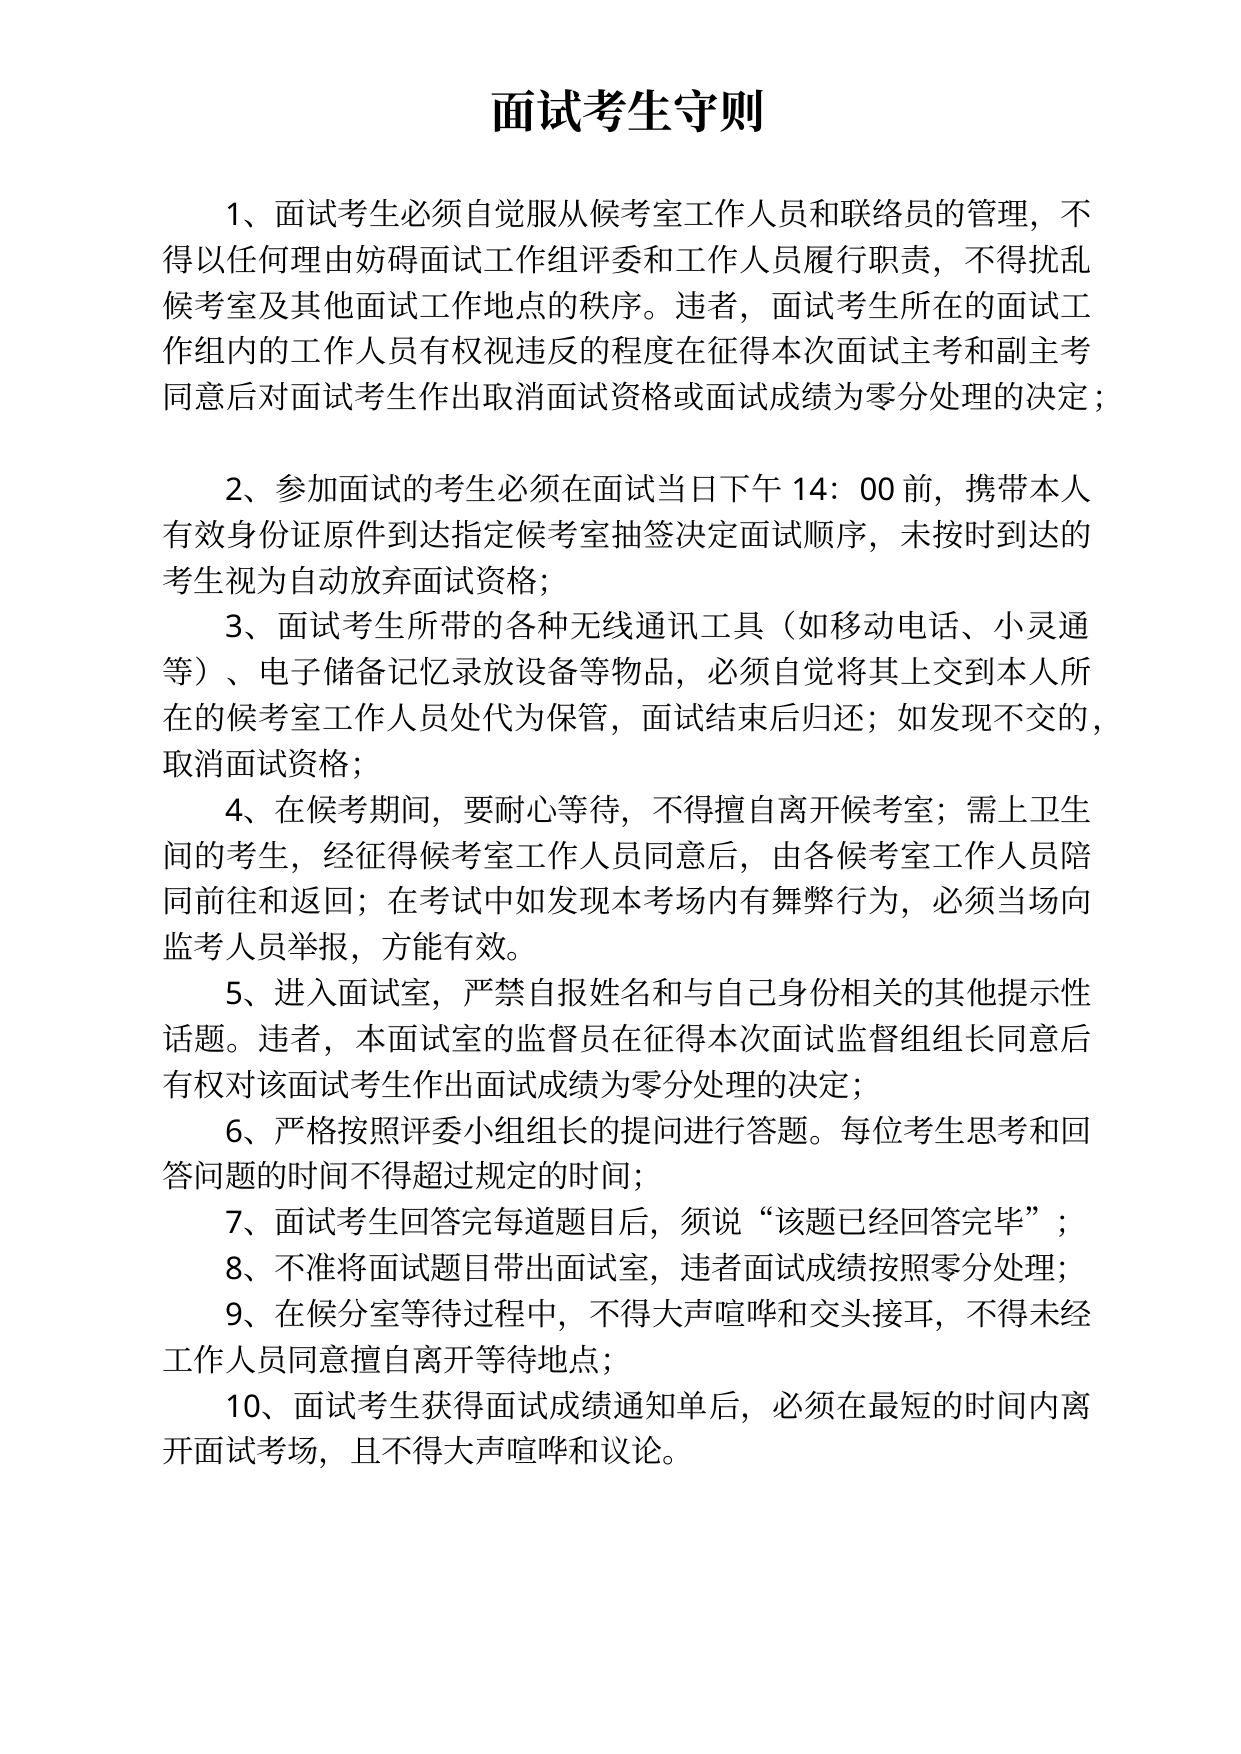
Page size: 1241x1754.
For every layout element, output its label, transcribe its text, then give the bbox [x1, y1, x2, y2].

text 面试考生守则 [162, 89, 1093, 139]
text 1、面试考生必须自觉服从候考室工作人员和联络员的管理，不得以任何理由妨碍面试工作组评委和工作人员履行职责，不得扰乱候考室及其他面试工作地点的秩序。违者，面试考生所在的面试工作组内的工作人员有权视违反的程度在征得本次面试主考和副主考同意后对面试考生作出取消面试资格或面试成绩为零分处理的决定； [162, 189, 1093, 464]
text 2、参加面试的考生必须在面试当日下午14：00前，携带本人有效身份证原件到达指定候考室抽签决定面试顺序，未按时到达的考生视为自动放弃面试资格； [162, 464, 1093, 601]
text 9、在候分室等待过程中，不得大声喧哗和交头接耳，不得未经工作人员同意擅自离开等待地点； [162, 1289, 1093, 1380]
text 3、面试考生所带的各种无线通讯工具（如移动电话、小灵通等）、电子储备记忆录放设备等物品，必须自觉将其上交到本人所在的候考室工作人员处代为保管，面试结束后归还；如发现不交的，取消面试资格； [162, 601, 1093, 784]
text 4、在候考期间，要耐心等待，不得擅自离开候考室；需上卫生间的考生，经征得候考室工作人员同意后，由各候考室工作人员陪同前往和返回；在考试中如发现本考场内有舞弊行为，必须当场向监考人员举报，方能有效。 [162, 784, 1093, 968]
text 6、严格按照评委小组组长的提问进行答题。每位考生思考和回答问题的时间不得超过规定的时间； [162, 1105, 1093, 1197]
text 5、进入面试室，严禁自报姓名和与自己身份相关的其他提示性话题。违者，本面试室的监督员在征得本次面试监督组组长同意后有权对该面试考生作出面试成绩为零分处理的决定； [162, 968, 1093, 1105]
text 10、面试考生获得面试成绩通知单后，必须在最短的时间内离开面试考场，且不得大声喧哗和议论。 [162, 1380, 1093, 1472]
text 7、面试考生回答完每道题目后，须说“该题已经回答完毕”； [162, 1197, 1093, 1243]
text 8、不准将面试题目带出面试室，违者面试成绩按照零分处理； [162, 1243, 1093, 1289]
